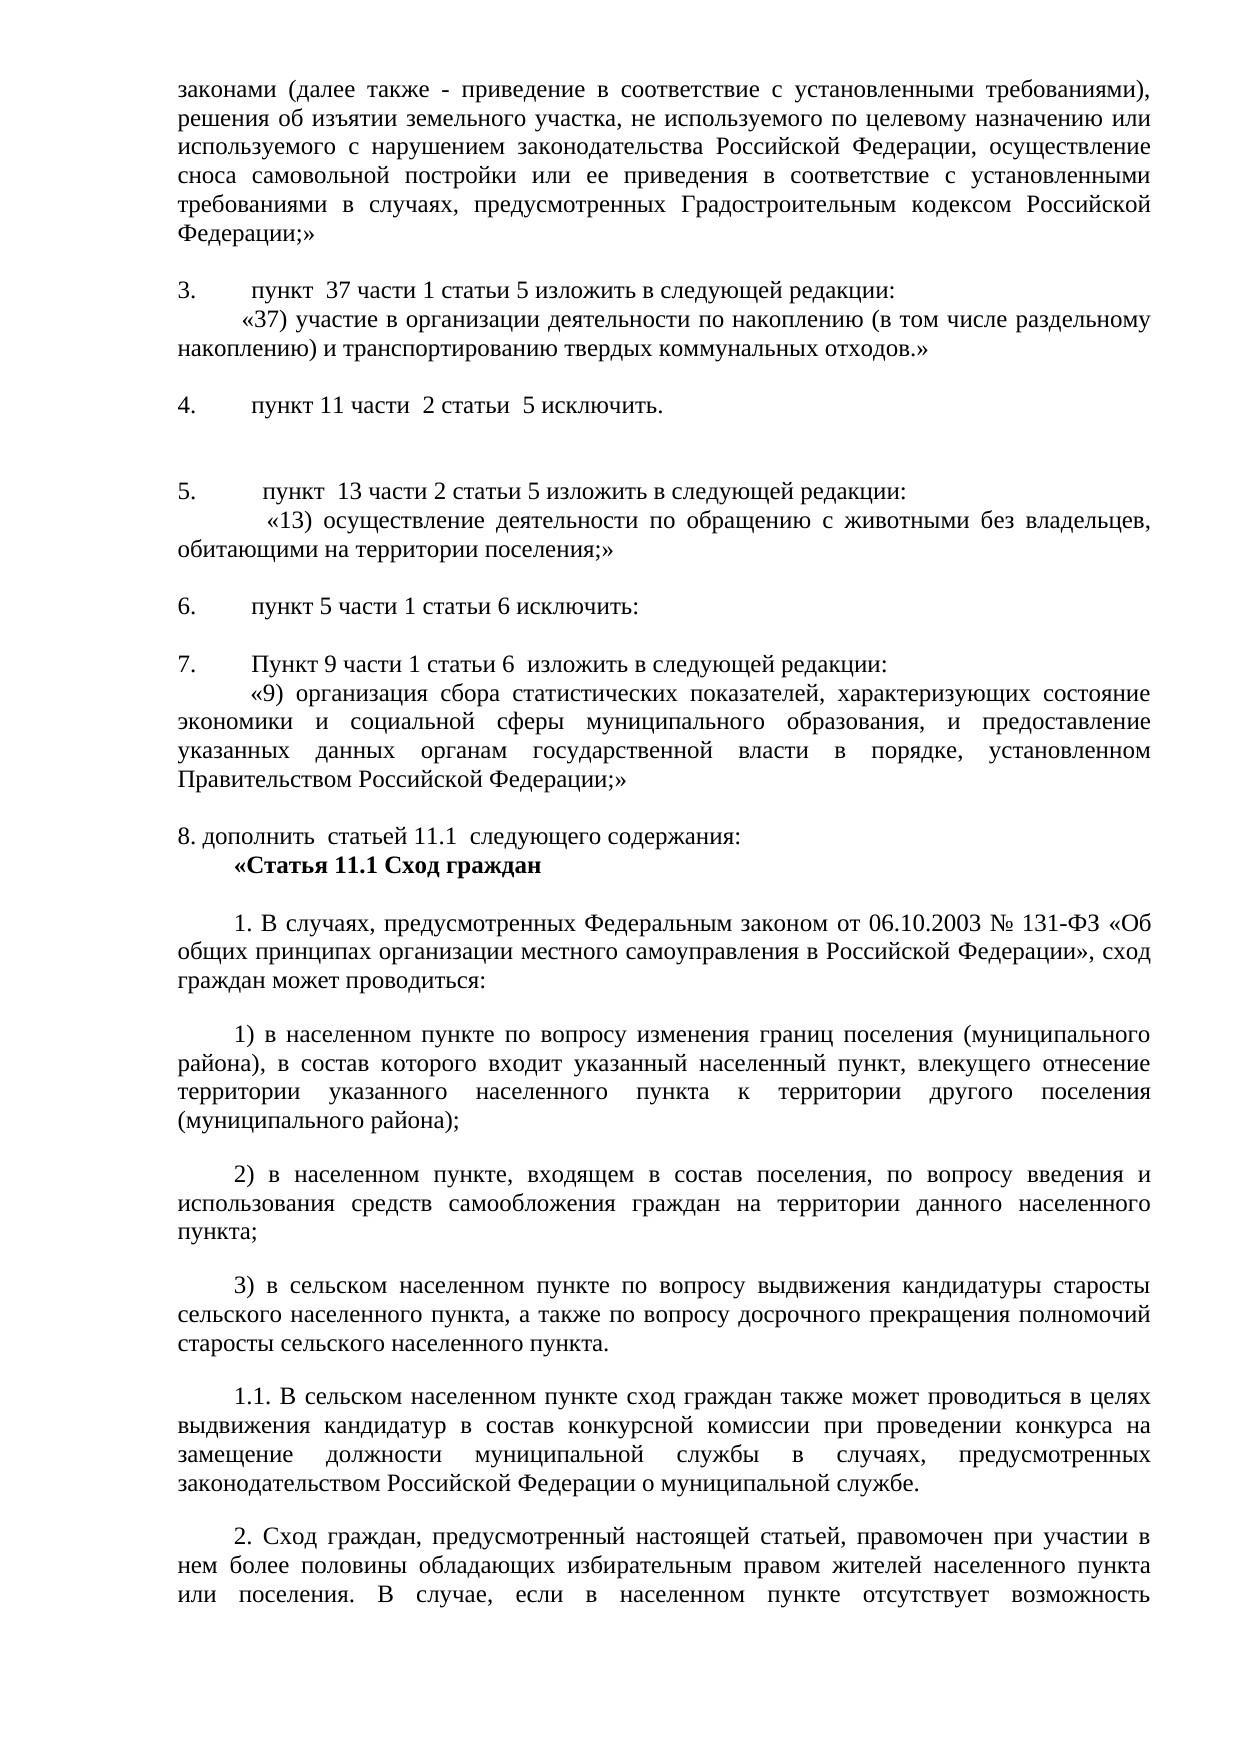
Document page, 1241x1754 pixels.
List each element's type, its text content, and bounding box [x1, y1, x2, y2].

list «13) осуществление деятельности по обращению с животными без владельцев, обитающими на территории поселения;» [177, 505, 1152, 563]
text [177, 1521, 1152, 1608]
text 1.1. В сельском населенном пункте сход граждан также может проводиться в целях выдвижения кандидатур в состав конкурсной комиссии при проведении конкурса на замещение должности муниципальной службы в случаях, предусмотренных законодательством Российской Федерации о муниципальной службе. [177, 1381, 1152, 1496]
text 1) в населенном пункте по вопросу изменения границ поселения (муниципального района), в состав которого входит указанный населенный пункт, влекущего отнесение территории указанного населенного пункта к территории другого поселения (муниципального района); [177, 1019, 1152, 1134]
list пункт 37 части 1 статьи 5 изложить в следующей редакции: [177, 275, 1152, 304]
list пункт 11 части 2 статьи 5 исключить. [177, 390, 1152, 419]
text 1. В случаях, предусмотренных Федеральным законом от 06.10.2003 № 131-ФЗ «Об общих принципах организации местного самоуправления в Российской Федерации», сход граждан может проводиться: [177, 908, 1152, 994]
list пункт 13 части 2 статьи 5 изложить в следующей редакции: [177, 476, 1152, 505]
text «37) участие в организации деятельности по накоплению (в том числе раздельному накоплению) и транспортированию твердых коммунальных отходов.» [177, 304, 1152, 361]
list пункт 5 части 1 статьи 6 исключить: [177, 591, 1152, 620]
text 2) в населенном пункте, входящем в состав поселения, по вопросу введения и использования средств самообложения граждан на территории данного населенного пункта; [177, 1159, 1152, 1245]
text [177, 74, 1152, 246]
text «Статья 11.1 Сход граждан [177, 850, 1152, 879]
text 3) в сельском населенном пункте по вопросу выдвижения кандидатуры старосты сельского населенного пункта, а также по вопросу досрочного прекращения полномочий старосты сельского населенного пункта. [177, 1270, 1152, 1356]
list Пункт 9 части 1 статьи 6 изложить в следующей редакции: [177, 649, 1152, 678]
text 8. дополнить статьей 11.1 следующего содержания: [177, 821, 1152, 850]
list «9) организация сбора статистических показателей, характеризующих состояние экономики и социальной сферы муниципального образования, и предоставление указанных данных органам государственной власти в порядке, установленном Правительством Российской Федерации;» [177, 678, 1152, 793]
